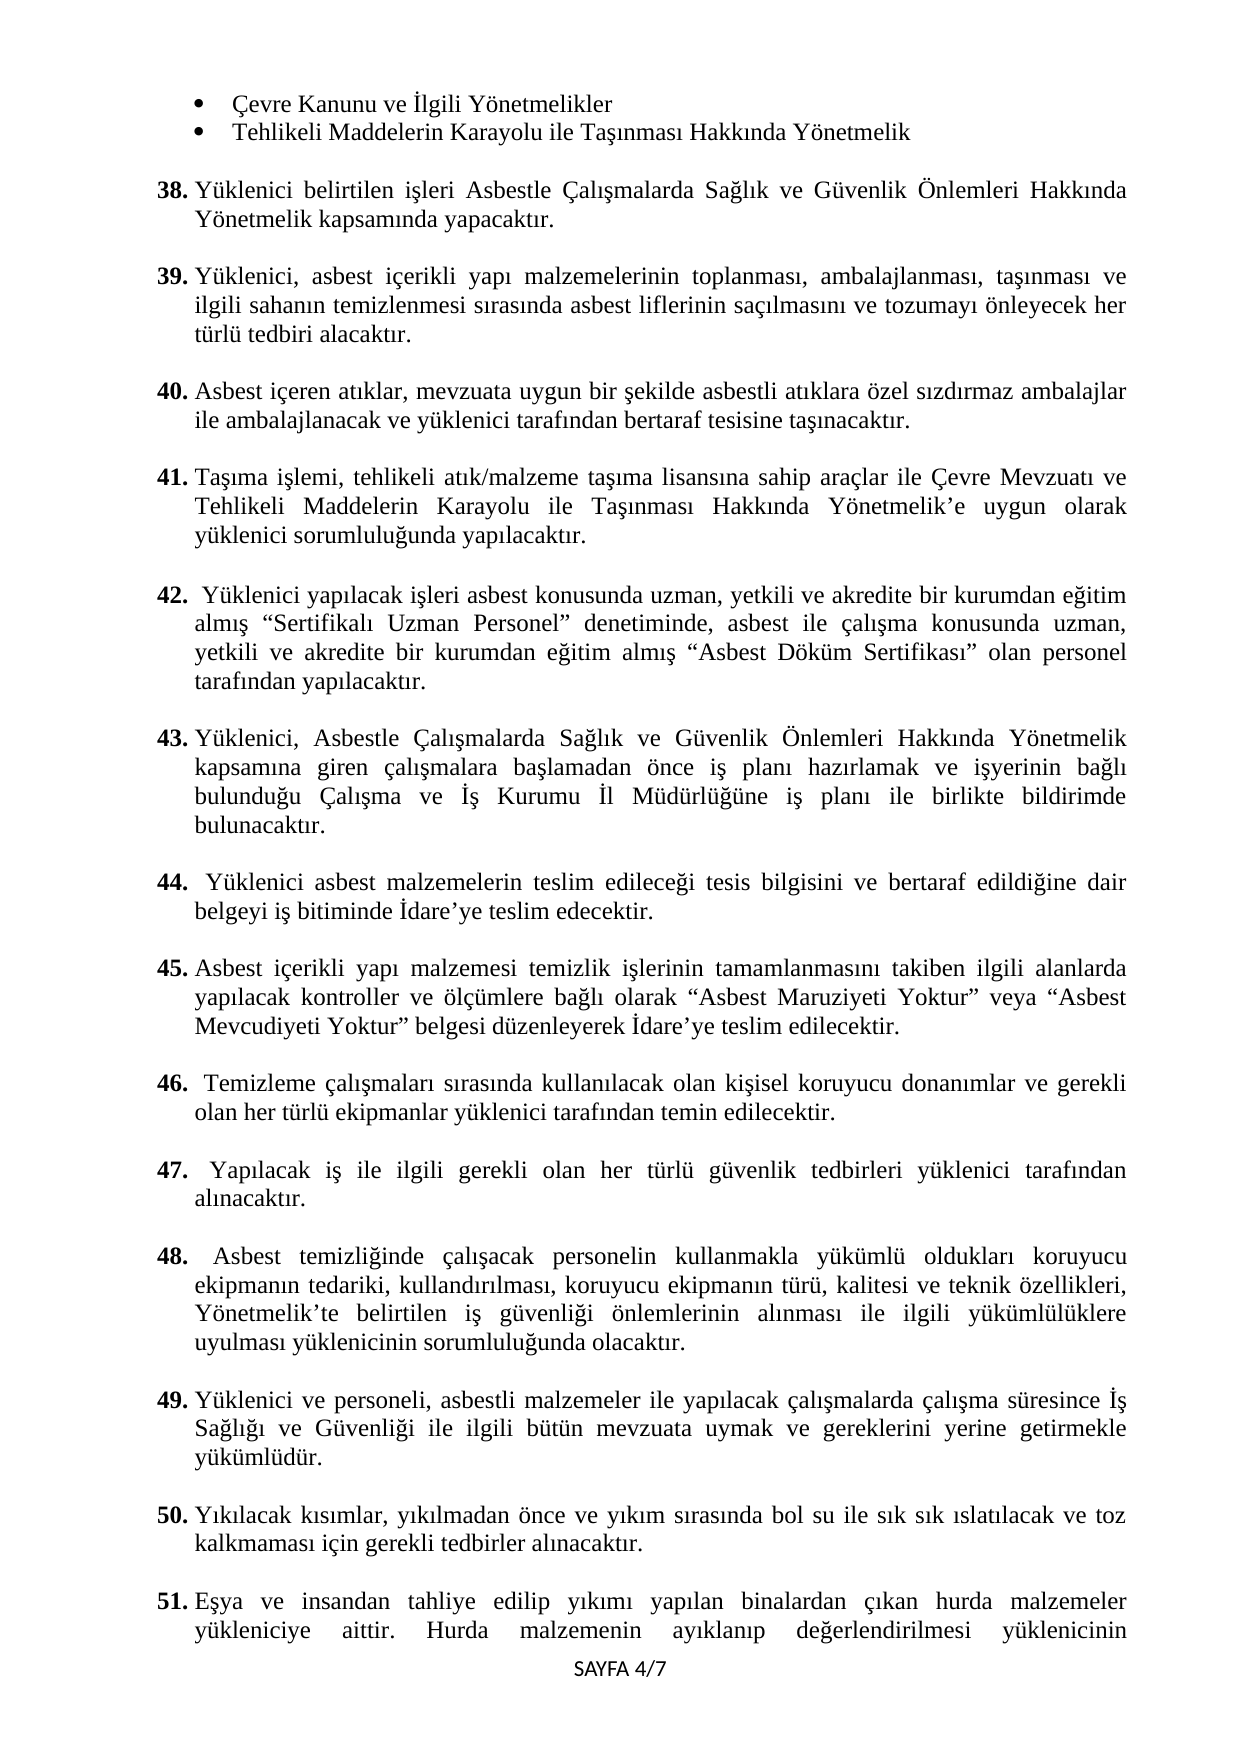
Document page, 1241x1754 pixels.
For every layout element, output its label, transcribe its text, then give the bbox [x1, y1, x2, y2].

list Yüklenici yapılacak işleri asbest konusunda uzman, yetkili ve akredite bir kurumdan eğitim almış “Sertifikalı Uzman Personel” denetiminde, asbest ile çalışma konusunda uzman, yetkili ve akredite bir kurumdan eğitim almış “Asbest Döküm Sertifikası” olan personel tarafından yapılacaktır. [157, 580, 1128, 695]
list Yüklenici belirtilen işleri Asbestle Çalışmalarda Sağlık ve Güvenlik Önlemleri Hakkında Yönetmelik kapsamında yapacaktır. [157, 175, 1128, 232]
list Yüklenici, Asbestle Çalışmalarda Sağlık ve Güvenlik Önlemleri Hakkında Yönetmelik kapsamına giren çalışmalara başlamadan önce iş planı hazırlamak ve işyerinin bağlı bulunduğu Çalışma ve İş Kurumu İl Müdürlüğüne iş planı ile birlikte bildirimde bulunacaktır. [157, 723, 1128, 838]
list Yapılacak iş ile ilgili gerekli olan her türlü güvenlik tedbirleri yüklenici tarafından alınacaktır. [157, 1155, 1128, 1212]
list Taşıma işlemi, tehlikeli atık/malzeme taşıma lisansına sahip araçlar ile Çevre Mevzuatı ve Tehlikeli Maddelerin Karayolu ile Taşınması Hakkında Yönetmelik’e uygun olarak yüklenici sorumluluğunda yapılacaktır. [157, 462, 1128, 549]
list Asbest temizliğinde çalışacak personelin kullanmakla yükümlü oldukları koruyucu ekipmanın tedariki, kullandırılması, koruyucu ekipmanın türü, kalitesi ve teknik özellikleri, Yönetmelik’te belirtilen iş güvenliği önlemlerinin alınması ile ilgili yükümlülüklere uyulması yüklenicinin sorumluluğunda olacaktır. [157, 1241, 1128, 1356]
list Yüklenici asbest malzemelerin teslim edileceği tesis bilgisini ve bertaraf edildiğine dair belgeyi iş bitiminde İdare’ye teslim edecektir. [157, 867, 1128, 925]
list Yüklenici, asbest içerikli yapı malzemelerinin toplanması, ambalajlanması, taşınması ve ilgili sahanın temizlenmesi sırasında asbest liflerinin saçılmasını ve tozumayı önleyecek her türlü tedbiri alacaktır. [157, 261, 1128, 347]
list Temizleme çalışmaları sırasında kullanılacak olan kişisel koruyucu donanımlar ve gerekli olan her türlü ekipmanlar yüklenici tarafından temin edilecektir. [157, 1068, 1128, 1126]
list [157, 1586, 1128, 1643]
list Asbest içerikli yapı malzemesi temizlik işlerinin tamamlanmasını takiben ilgili alanlarda yapılacak kontroller ve ölçümlere bağlı olarak “Asbest Maruziyeti Yoktur” veya “Asbest Mevcudiyeti Yoktur” belgesi düzenleyerek İdare’ye teslim edilecektir. [157, 953, 1128, 1040]
list Yıkılacak kısımlar, yıkılmadan önce ve yıkım sırasında bol su ile sık sık ıslatılacak ve toz kalkmaması için gerekli tedbirler alınacaktır. [157, 1500, 1128, 1557]
list Çevre Kanunu ve İlgili Yönetmelikler [194, 89, 1128, 117]
list Tehlikeli Maddelerin Karayolu ile Taşınması Hakkında Yönetmelik [194, 117, 1128, 146]
list Asbest içeren atıklar, mevzuata uygun bir şekilde asbestli atıklara özel sızdırmaz ambalajlar ile ambalajlanacak ve yüklenici tarafından bertaraf tesisine taşınacaktır. [157, 376, 1128, 434]
list Yüklenici ve personeli, asbestli malzemeler ile yapılacak çalışmalarda çalışma süresince İş Sağlığı ve Güvenliği ile ilgili bütün mevzuata uymak ve gereklerini yerine getirmekle yükümlüdür. [157, 1385, 1128, 1471]
